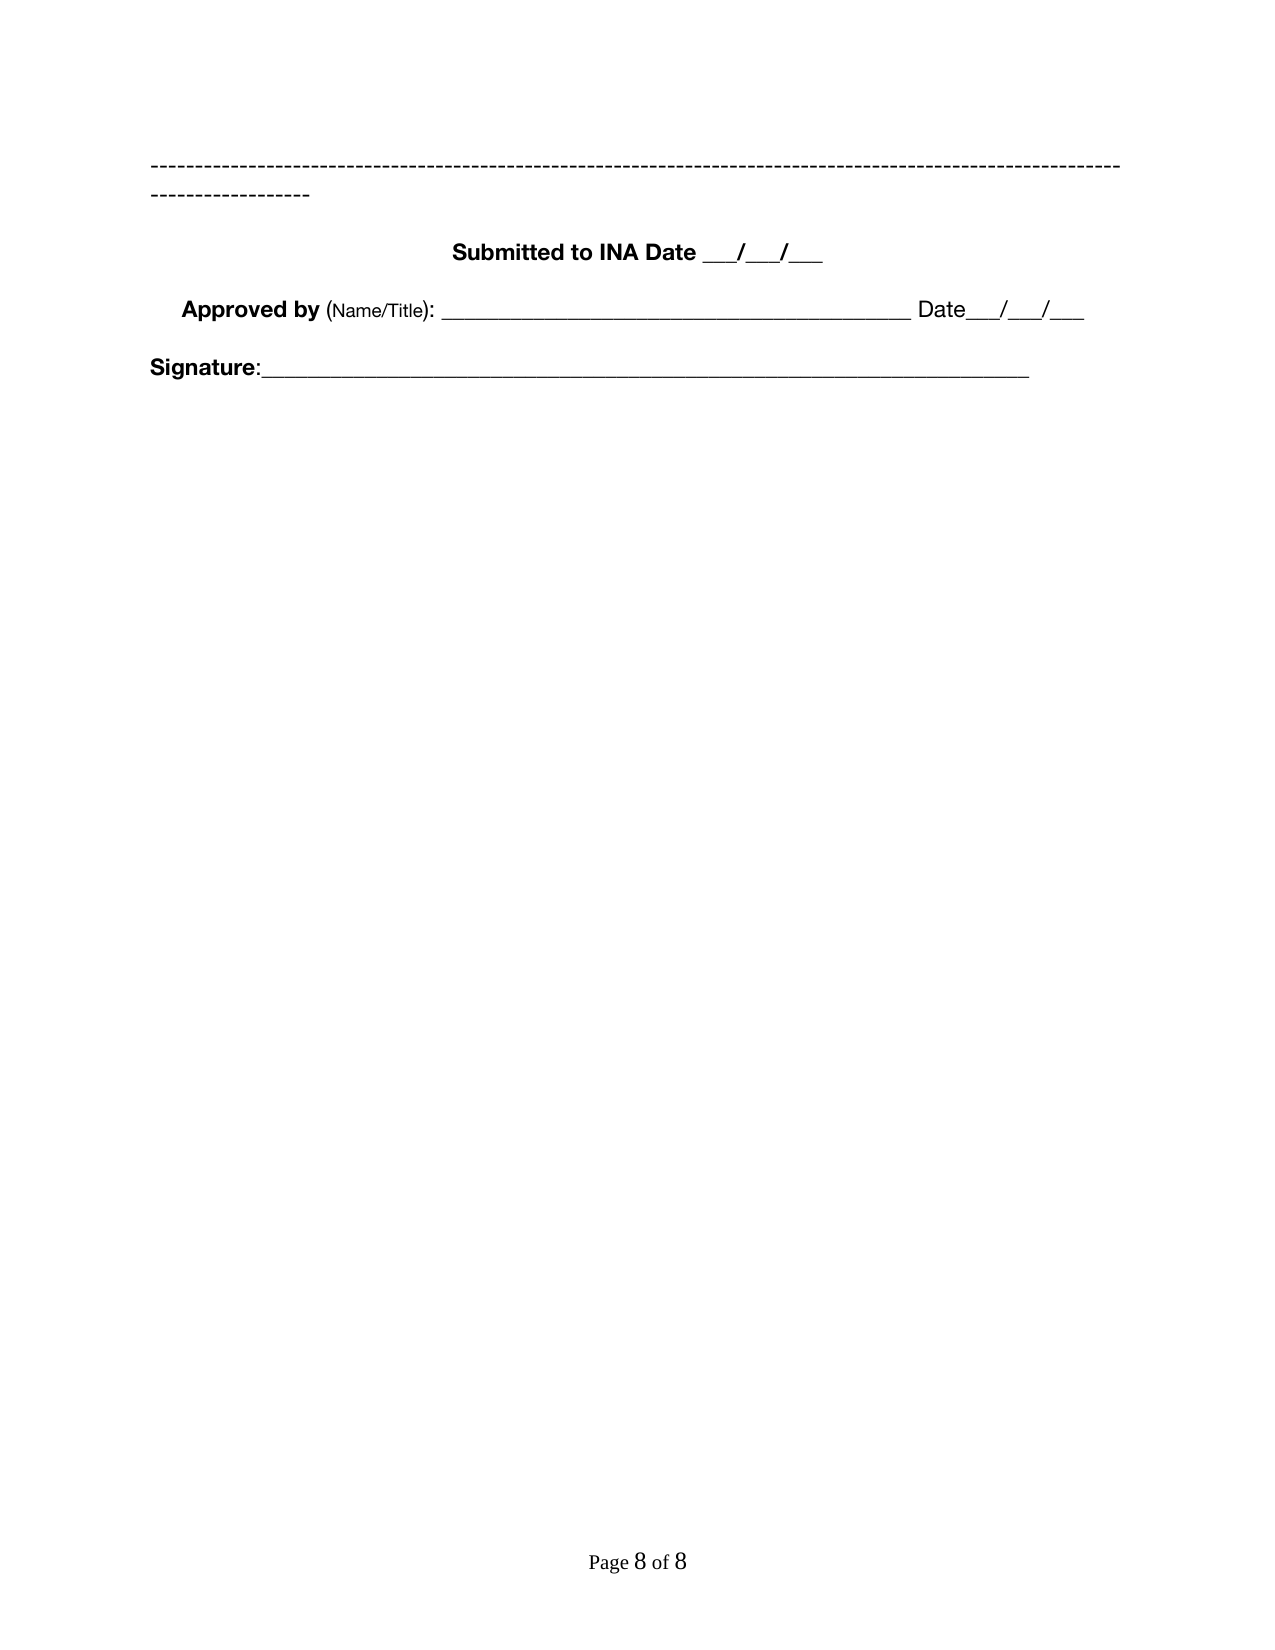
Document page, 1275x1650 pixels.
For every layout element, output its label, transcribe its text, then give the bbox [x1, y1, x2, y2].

text Approved by (Name/Title): _________________________________________ Date___/___/___ [141, 296, 1125, 324]
text Submitted to INA Date ___/___/___ [150, 209, 1125, 296]
text ------------------------------------------------------------------------------------------------------------------------------- [150, 151, 1125, 209]
text Signature:___________________________________________________________________ [150, 353, 1125, 382]
